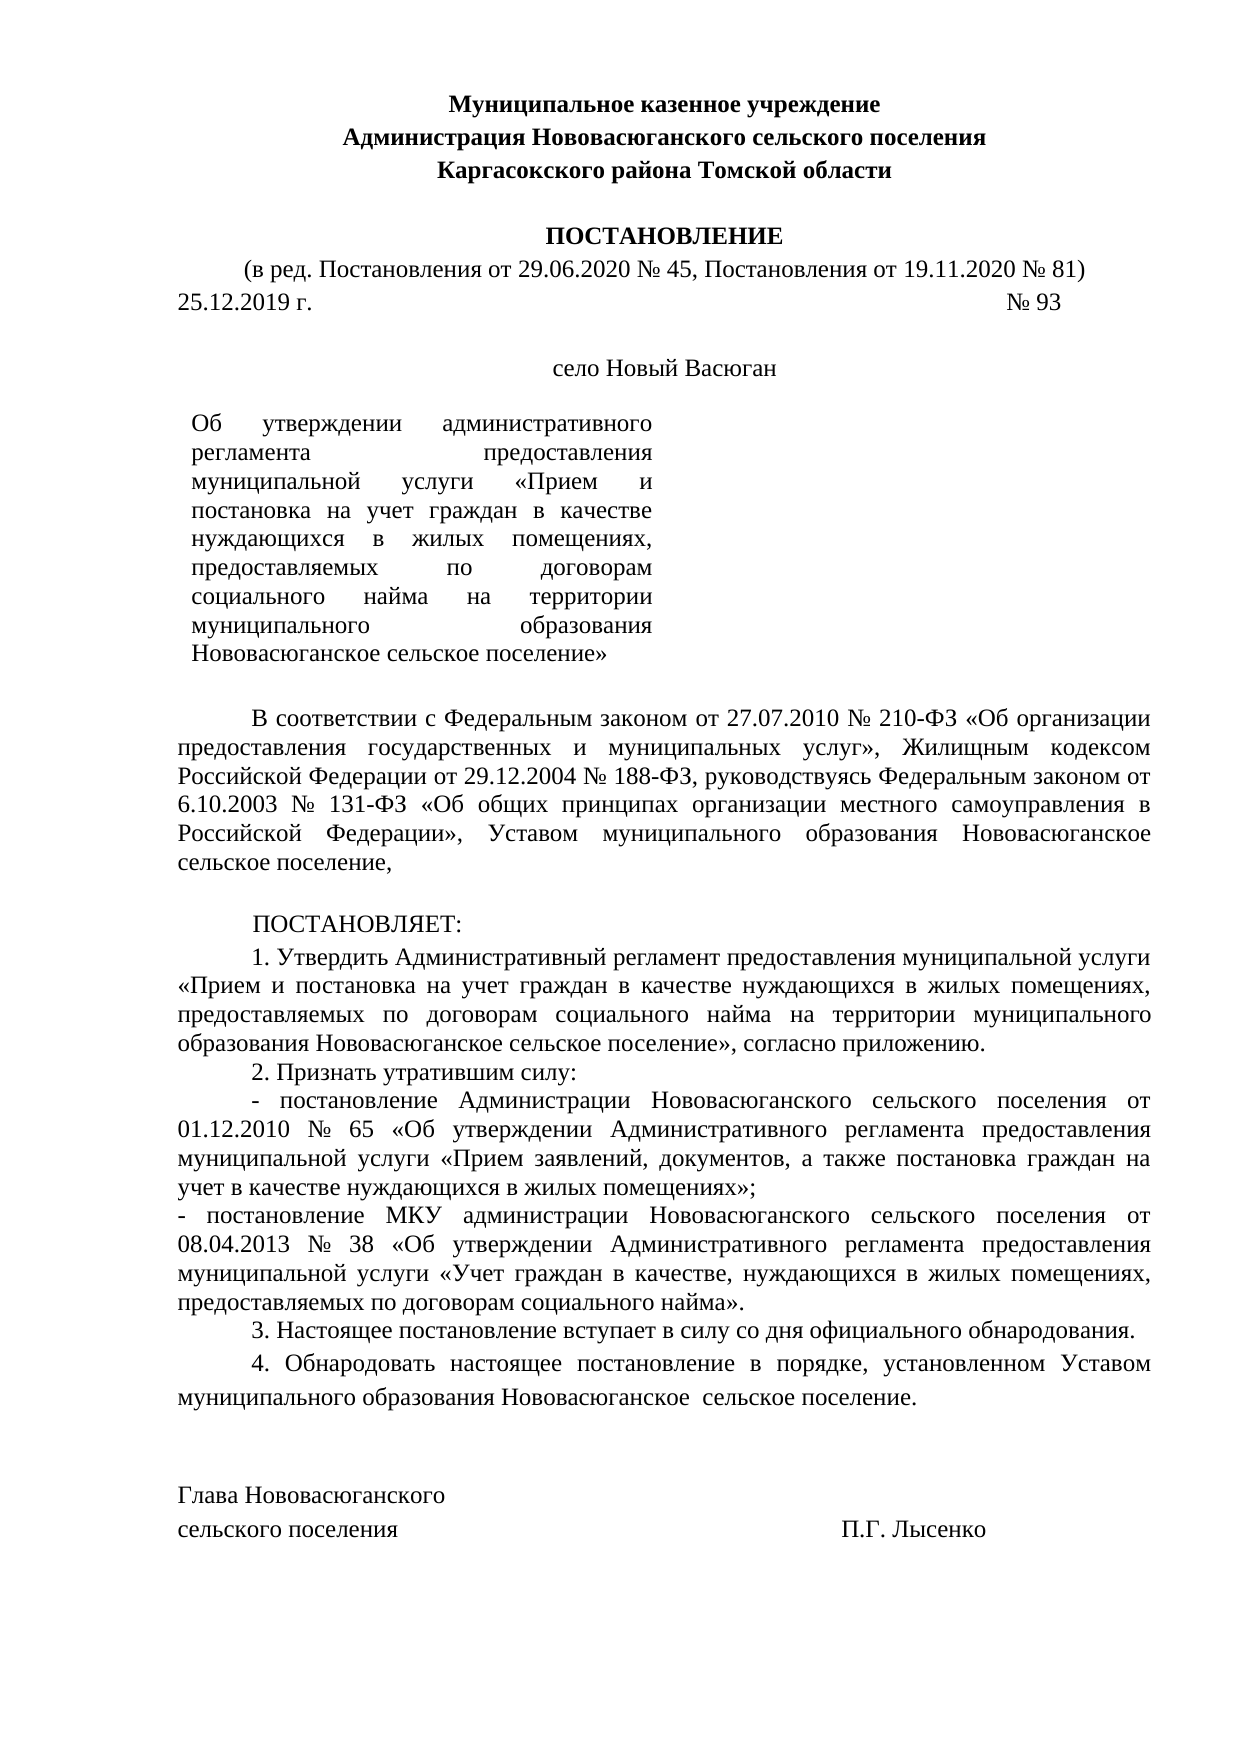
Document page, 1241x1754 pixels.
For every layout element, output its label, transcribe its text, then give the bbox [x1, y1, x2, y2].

text 3. Настоящее постановление вступает в силу со дня официального обнародования. [177, 1316, 1152, 1344]
text - постановление Администрации Нововасюганского сельского поселения от 01.12.2010 № 65 «Об утверждении Административного регламента предоставления муниципальной услуги «Прием заявлений, документов, а также постановка граждан на учет в качестве нуждающихся в жилых помещениях»; [177, 1086, 1152, 1201]
text В соответствии с Федеральным законом от 27.07.2010 № 210-ФЗ «Об организации предоставления государственных и муниципальных услуг», Жилищным кодексом Российской Федерации от 29.12.2004 № 188-ФЗ, руководствуясь Федеральным законом от 6.10.2003 № 131-ФЗ «Об общих принципах организации местного самоуправления в Российской Федерации», Уставом муниципального образования Нововасюганское сельское поселение, [177, 703, 1152, 876]
title - постановление МКУ администрации Нововасюганского сельского поселения от 08.04.2013 № 38 «Об утверждении Административного регламента предоставления муниципальной услуги «Учет граждан в качестве, нуждающихся в жилых помещениях, предоставляемых по договорам социального найма». [177, 1201, 1152, 1316]
text сельского поселения П.Г. Лысенко [177, 1514, 1152, 1542]
text Каргасокского района Томской области [177, 155, 1152, 183]
text 2. Признать утратившим силу: [177, 1057, 1152, 1086]
text ПОСТАНОВЛЕНИЕ [177, 221, 1152, 249]
text Глава Нововасюганского [177, 1481, 1152, 1509]
table_header Об утверждении административного регламента предоставления муниципальной услуги «Прием и постановка на учет граждан в качестве нуждающихся в жилых помещениях, предоставляемых по договорам социального найма на территории муниципального образования Нововасюганское сельское поселение» [180, 409, 664, 667]
text Муниципальное казенное учреждение [177, 89, 1152, 117]
text 4. Обнародовать настоящее постановление в порядке, установленном Уставом муниципального образования Нововасюганское сельское поселение. [177, 1348, 1152, 1410]
text Администрация Нововасюганского сельского поселения [177, 122, 1152, 150]
text 25.12.2019 г. № 93 [177, 287, 1152, 316]
text 1. Утвердить Административный регламент предоставления муниципальной услуги «Прием и постановка на учет граждан в качестве нуждающихся в жилых помещениях, предоставляемых по договорам социального найма на территории муниципального образования Нововасюганское сельское поселение», согласно приложению. [177, 942, 1152, 999]
text (в ред. Постановления от 29.06.2020 № 45, Постановления от 19.11.2020 № 81) [177, 254, 1152, 282]
text ПОСТАНОВЛЯЕТ: [177, 909, 1152, 937]
text село Новый Васюган [177, 353, 1152, 382]
text 1. Утвердить Административный регламент предоставления муниципальной услуги «Прием и постановка на учет граждан в качестве нуждающихся в жилых помещениях, предоставляемых по договорам социального найма на территории муниципального образования Нововасюганское сельское поселение», согласно приложению. [177, 999, 1152, 1057]
